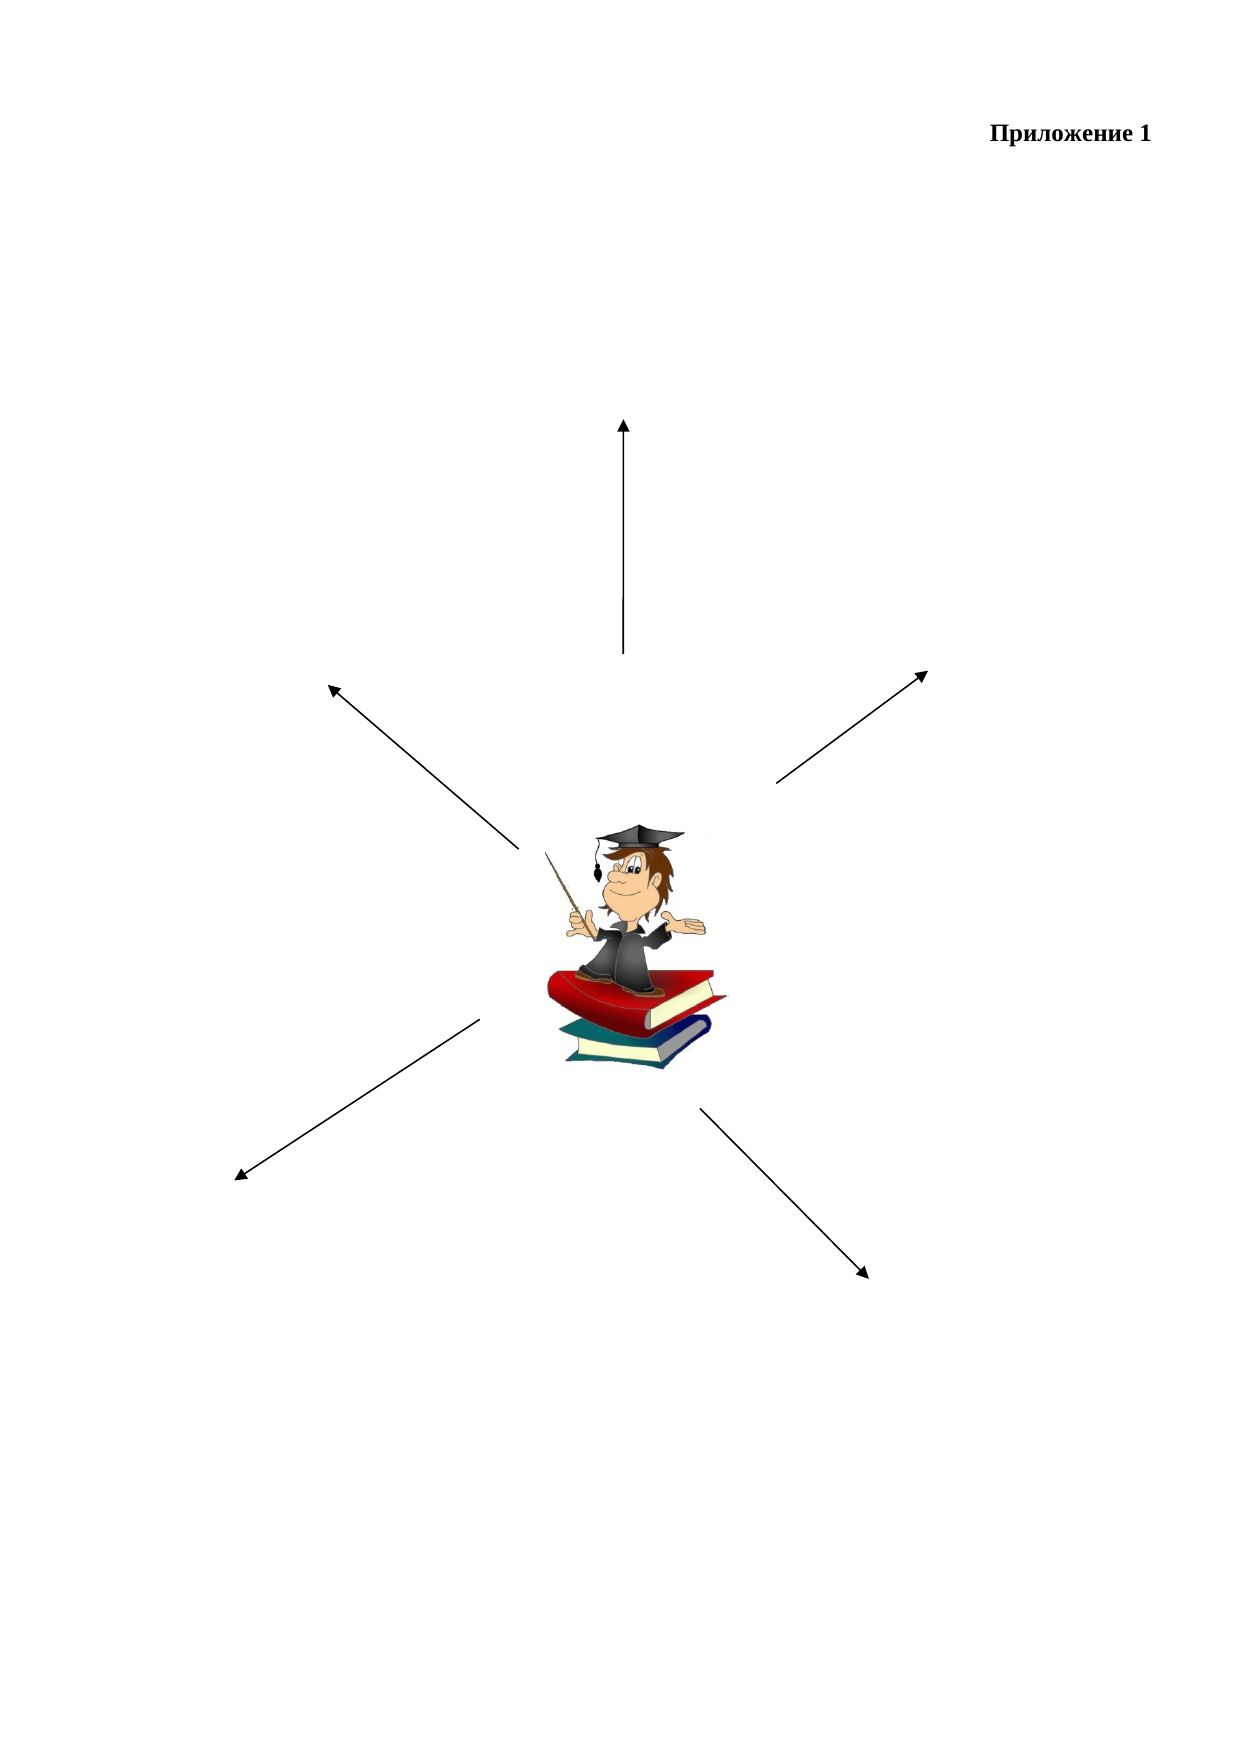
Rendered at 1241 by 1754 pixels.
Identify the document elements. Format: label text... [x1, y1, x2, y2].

picture [539, 822, 730, 1071]
text Приложение 1 [177, 118, 1152, 147]
